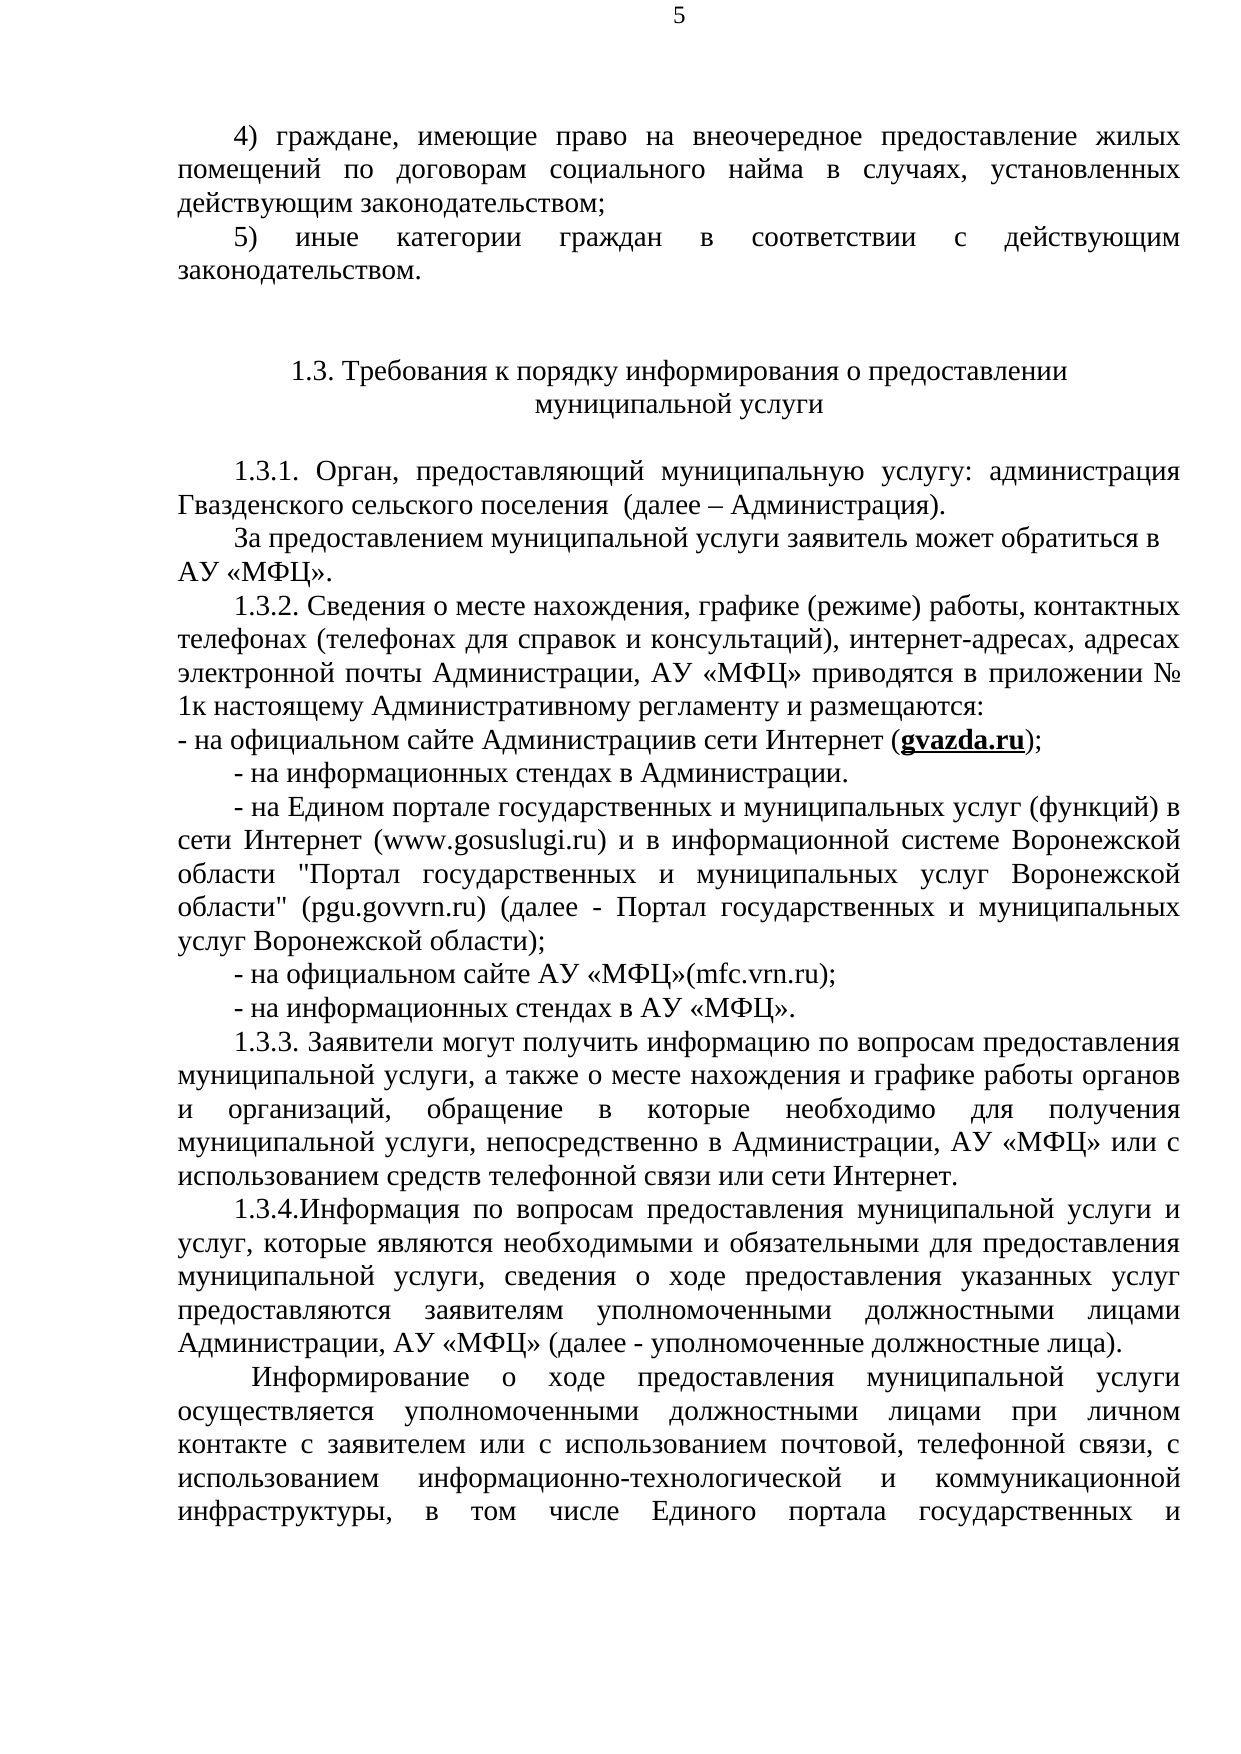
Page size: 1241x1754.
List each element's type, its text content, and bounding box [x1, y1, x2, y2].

text За предоставлением муниципальной услуги заявитель может обратиться в АУ «МФЦ». [177, 521, 1181, 588]
text 4) граждане, имеющие право на внеочередное предоставление жилых помещений по договорам социального найма в случаях, установленных действующим законодательством; [177, 118, 1181, 219]
text муниципальной услуги [177, 386, 1181, 420]
text - на информационных стендах в Администрации. [177, 755, 1181, 789]
text - на Едином портале государственных и муниципальных услуг (функций) в сети Интернет (www.gosuslugi.ru) и в информационной системе Воронежской области "Портал государственных и муниципальных услуг Воронежской области" (pgu.govvrn.ru) (далее - Портал государственных и муниципальных услуг Воронежской области); [177, 789, 1181, 957]
text 1.3.3. Заявители могут получить информацию по вопросам предоставления муниципальной услуги, а также о месте нахождения и графике работы органов и организаций, обращение в которые необходимо для получения муниципальной услуги, непосредственно в Администрации, АУ «МФЦ» или с использованием средств телефонной связи или сети Интернет. [177, 1024, 1181, 1191]
text 1.3.4.Информация по вопросам предоставления муниципальной услуги и услуг, которые являются необходимыми и обязательными для предоставления муниципальной услуги, сведения о ходе предоставления указанных услуг предоставляются заявителям уполномоченными должностными лицами Администрации, АУ «МФЦ» (далее - уполномоченные должностные лица). [177, 1191, 1181, 1359]
text 1.3.2. Сведения о месте нахождения, графике (режиме) работы, контактных телефонах (телефонах для справок и консультаций), интернет-адресах, адресах электронной почты Администрации, АУ «МФЦ» приводятся в приложении № 1к настоящему Административному регламенту и размещаются: [177, 588, 1181, 722]
text 1.3. Требования к порядку информирования о предоставлении [177, 353, 1181, 386]
text - на официальном сайте Администрациив сети Интернет (gvazda.ru); [177, 722, 1181, 755]
text - на официальном сайте АУ «МФЦ»(mfc.vrn.ru); [177, 957, 1181, 990]
text - на информационных стендах в АУ «МФЦ». [177, 990, 1181, 1024]
text 1.3.1. Орган, предоставляющий муниципальную услугу: администрация Гвазденского сельского поселения (далее – Администрация). [177, 453, 1181, 521]
text 5) иные категории граждан в соответствии с действующим законодательством. [177, 219, 1181, 286]
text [177, 1359, 1181, 1527]
